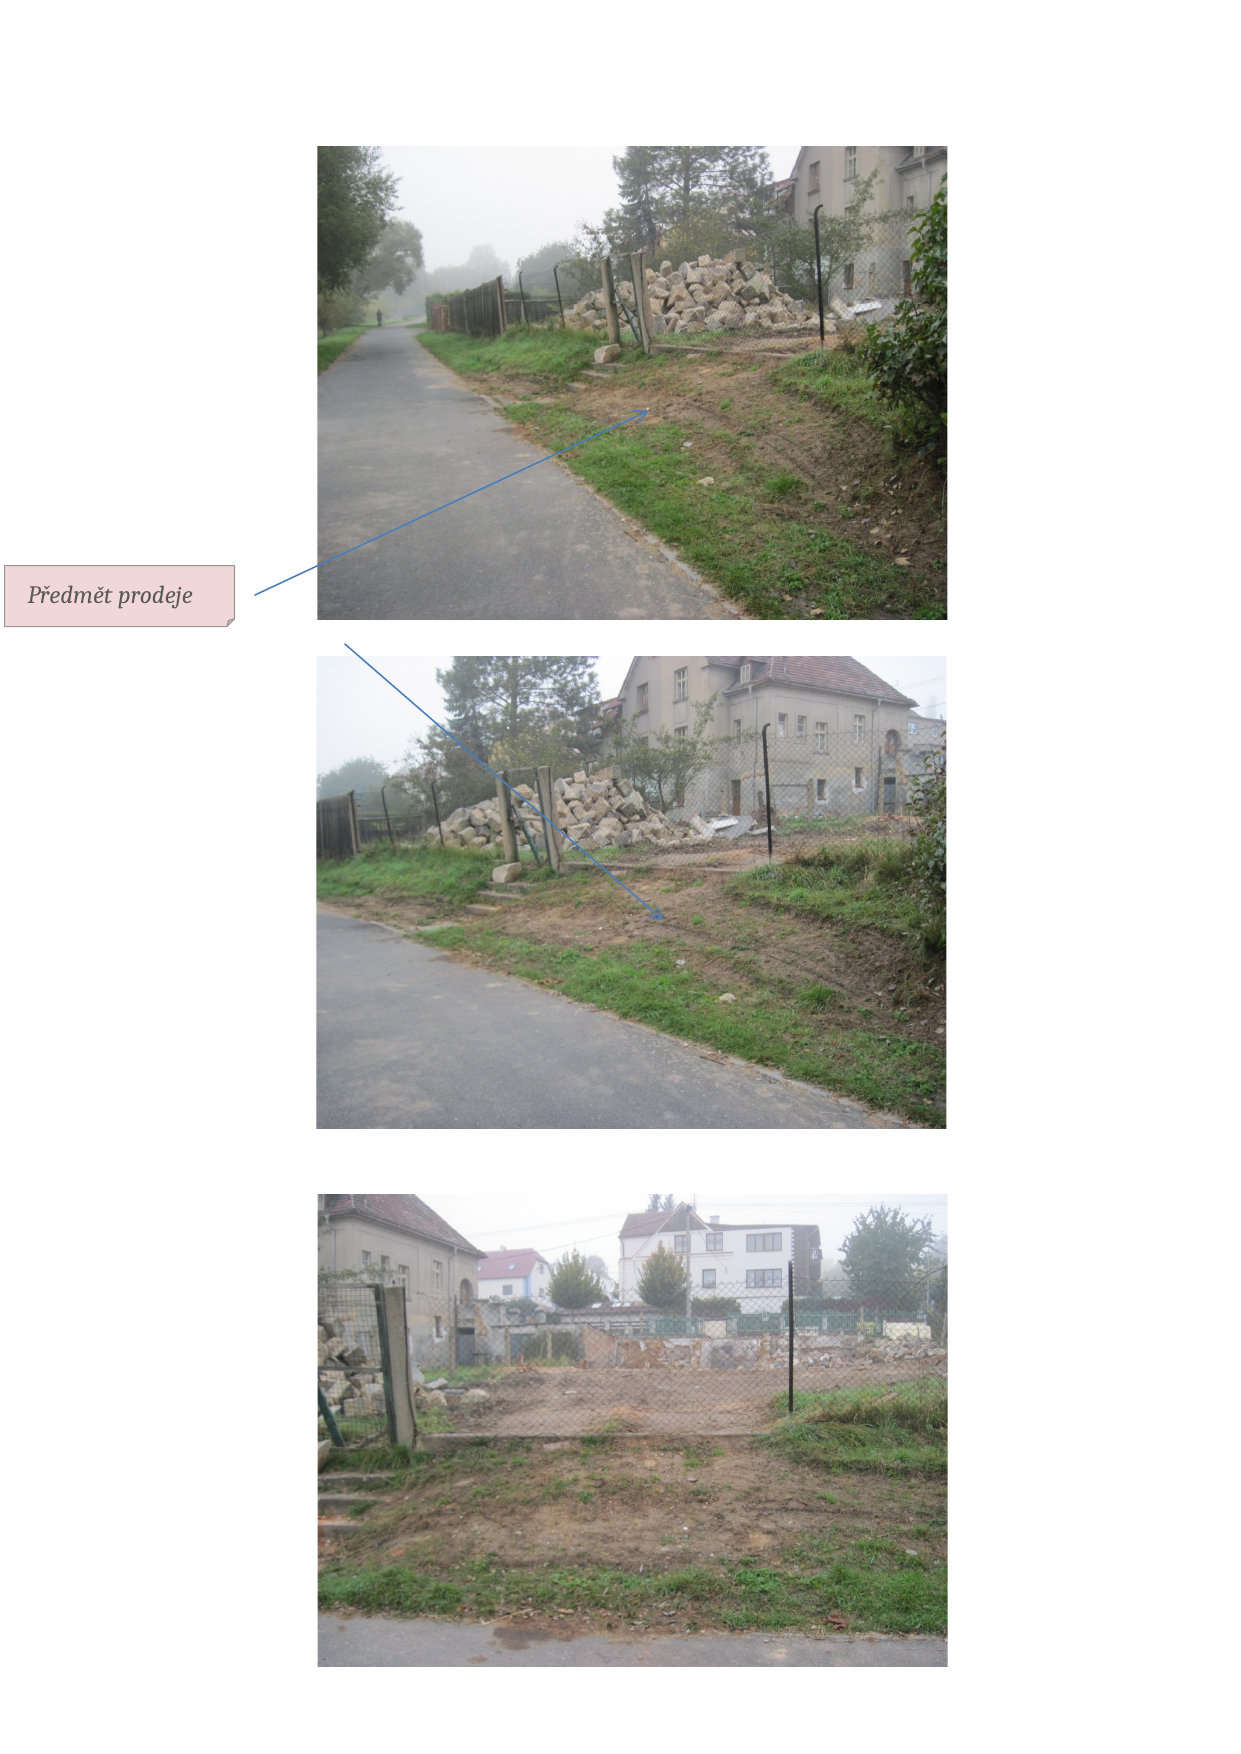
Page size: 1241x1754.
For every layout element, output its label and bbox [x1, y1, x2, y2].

picture [316, 656, 947, 1129]
picture [317, 146, 948, 620]
picture [317, 1194, 948, 1667]
